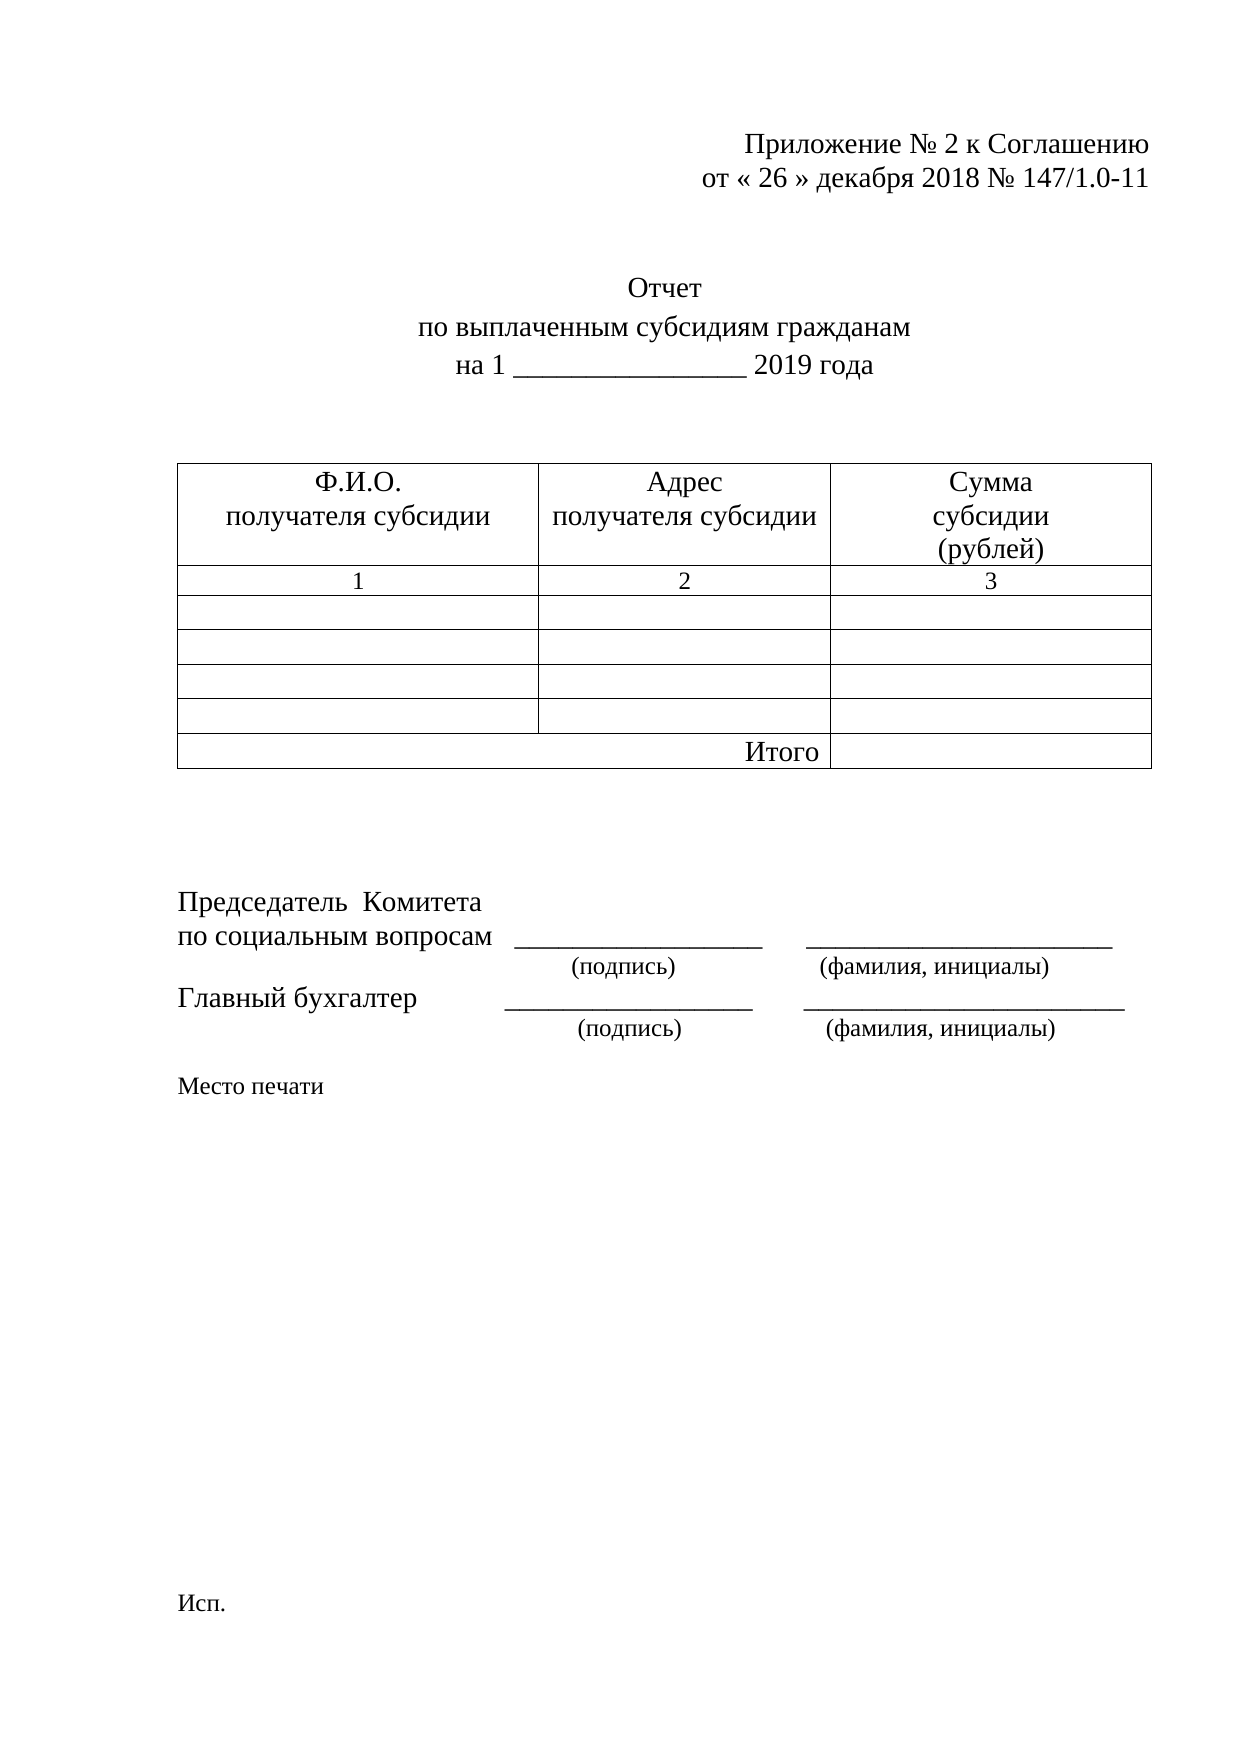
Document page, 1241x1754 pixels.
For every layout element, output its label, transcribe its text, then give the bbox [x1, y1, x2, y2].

table_cell [178, 699, 538, 733]
text (подпись) (фамилия, инициалы) [177, 1013, 1152, 1042]
text (подпись) (фамилия, инициалы) [177, 951, 1152, 980]
text Исп. [177, 1588, 1152, 1617]
table_cell [178, 630, 538, 664]
table_cell [539, 665, 830, 698]
text Приложение № 2 к Соглашению [177, 126, 1149, 160]
table_cell [831, 630, 1151, 664]
table_cell [539, 630, 830, 664]
table_cell 2 [539, 566, 830, 594]
table_header Ф.И.О. получателя субсидии [178, 464, 538, 565]
text Отчет [177, 270, 1152, 304]
table_cell [831, 699, 1151, 733]
text от « 26 » декабря 2018 № 147/1.0-11 [177, 160, 1149, 193]
table_cell [831, 734, 1151, 767]
table_cell [178, 665, 538, 698]
table_cell [539, 596, 830, 629]
text Главный бухгалтер _________________ ______________________ [177, 980, 1152, 1013]
text Место печати [177, 1071, 1152, 1100]
text Председатель Комитета [177, 884, 1152, 918]
table_header Адрес получателя субсидии [539, 464, 830, 565]
table_header Сумма субсидии (рублей) [831, 464, 1151, 565]
table_cell [831, 665, 1151, 698]
table_cell [178, 596, 538, 629]
text на 1 ________________ 2019 года [177, 347, 1152, 381]
text по выплаченным субсидиям гражданам [177, 309, 1152, 342]
table_cell [831, 596, 1151, 629]
table_cell [539, 699, 830, 733]
table_cell 3 [831, 566, 1151, 594]
table_cell Итого [178, 734, 830, 767]
text по социальным вопросам _________________ _____________________ [177, 918, 1152, 951]
table_cell 1 [178, 566, 538, 594]
